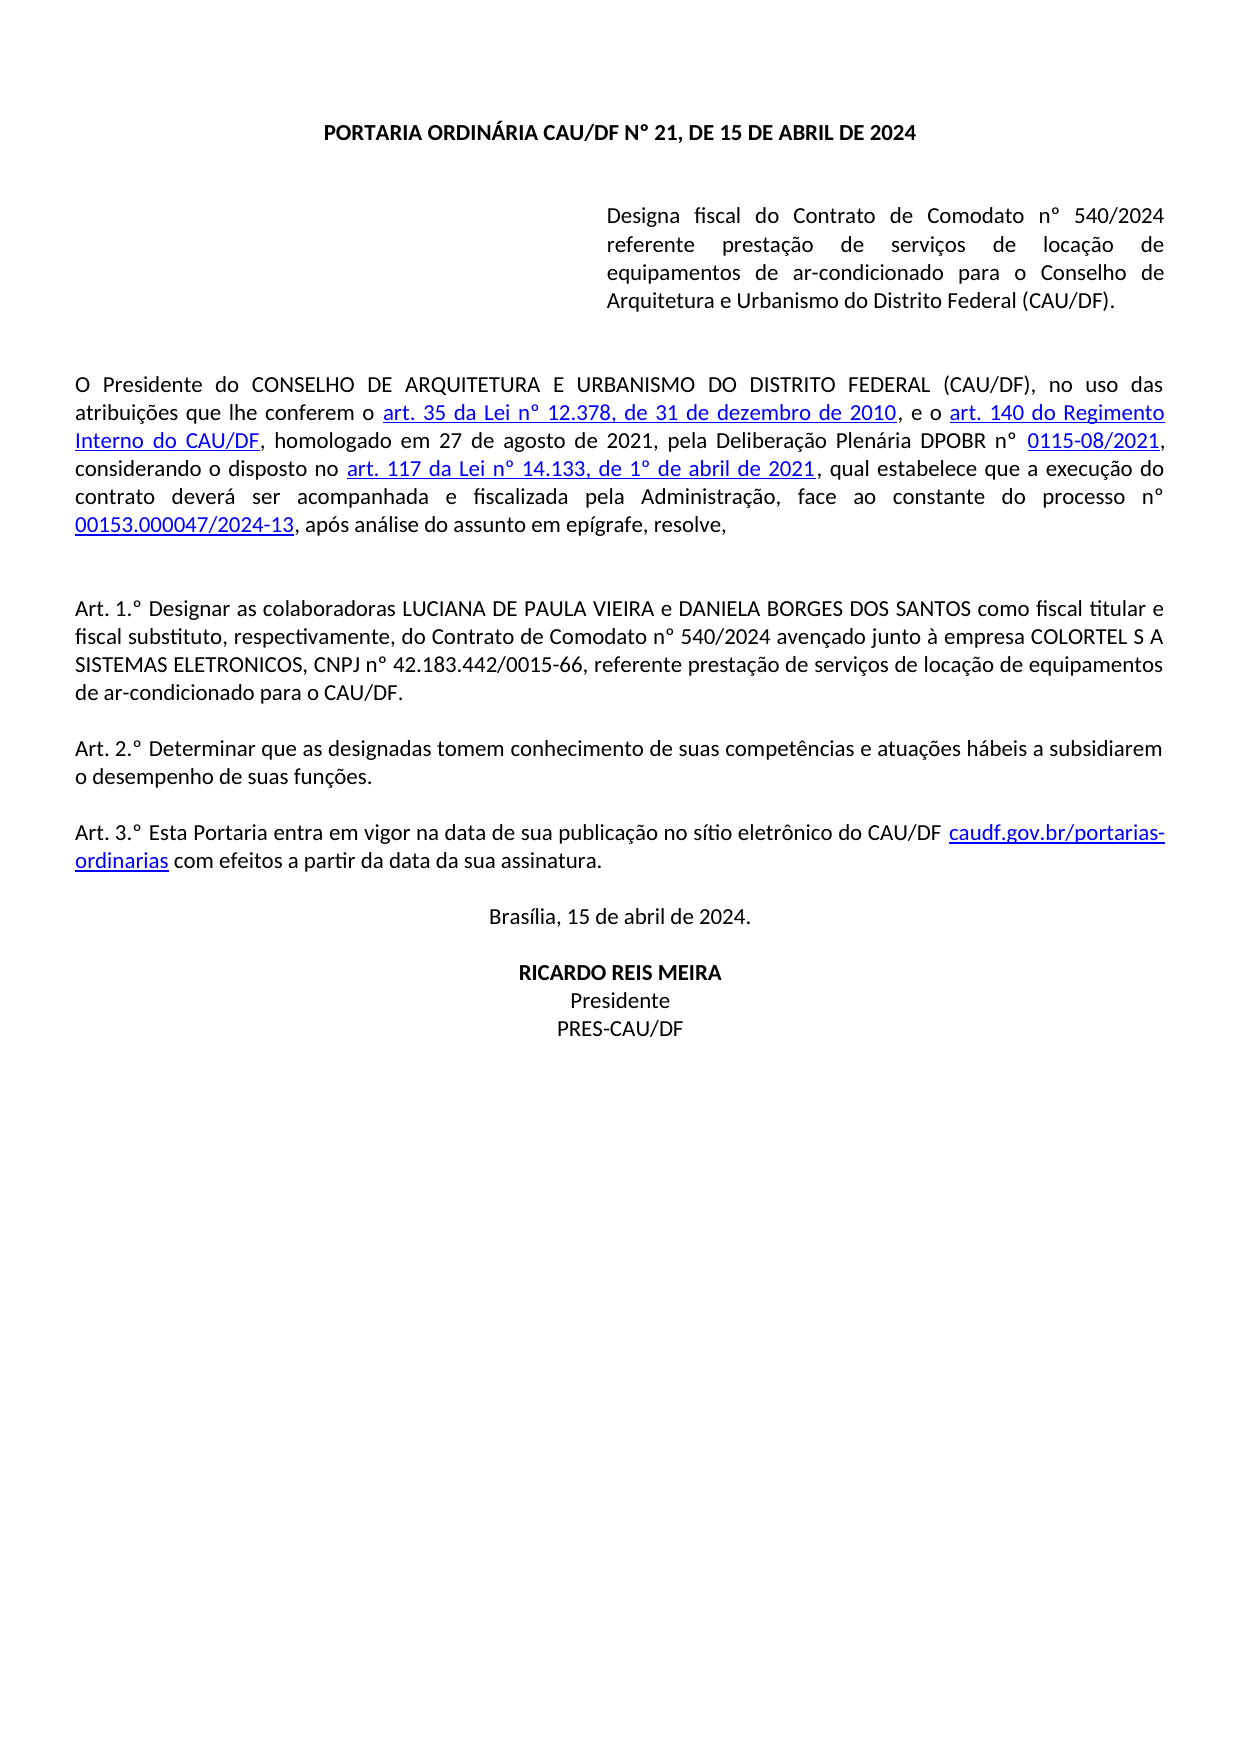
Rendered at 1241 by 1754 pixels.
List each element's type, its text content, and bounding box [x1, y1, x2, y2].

text Designa fiscal do Contrato de Comodato nº 540/2024 referente prestação de serviços de locação de equipamentos de ar-condicionado para o Conselho de Arquitetura e Urbanismo do Distrito Federal (CAU/DF). [607, 202, 1165, 314]
list Esta Portaria entra em vigor na data de sua publicação no sítio eletrônico do CAU/DF caudf.gov.br/portarias-ordinarias com efeitos a partir da data da sua assinatura. [75, 818, 1165, 874]
text Presidente [75, 986, 1165, 1014]
subtitle RICARDO REIS MEIRA [75, 958, 1165, 986]
text O Presidente do CONSELHO DE ARQUITETURA E URBANISMO DO DISTRITO FEDERAL (CAU/DF), no uso das atribuições que lhe conferem o art. 35 da Lei nº 12.378, de 31 de dezembro de 2010, e o art. 140 do Regimento Interno do CAU/DF, homologado em 27 de agosto de 2021, pela Deliberação Plenária DPOBR nº 0115-08/2021, considerando o disposto no art. 117 da Lei nº 14.133, de 1º de abril de 2021, qual estabelece que a execução do contrato deverá ser acompanhada e fiscalizada pela Administração, face ao constante do processo nº 00153.000047/2024-13, após análise do assunto em epígrafe, resolve, [75, 370, 1165, 538]
list Designar as colaboradoras LUCIANA DE PAULA VIEIRA e DANIELA BORGES DOS SANTOS como fiscal titular e fiscal substituto, respectivamente, do Contrato de Comodato nº 540/2024 avençado junto à empresa COLORTEL S A SISTEMAS ELETRONICOS, CNPJ nº 42.183.442/0015-66, referente prestação de serviços de locação de equipamentos de ar-condicionado para o CAU/DF. [75, 594, 1165, 706]
text PRES-CAU/DF [75, 1014, 1165, 1042]
text PORTARIA ORDINÁRIA CAU/DF Nº 21, DE 15 DE ABRIL DE 2024 [75, 118, 1165, 146]
list Determinar que as designadas tomem conhecimento de suas competências e atuações hábeis a subsidiarem o desempenho de suas funções. [75, 734, 1165, 790]
text Brasília, 15 de abril de 2024. [75, 902, 1165, 930]
